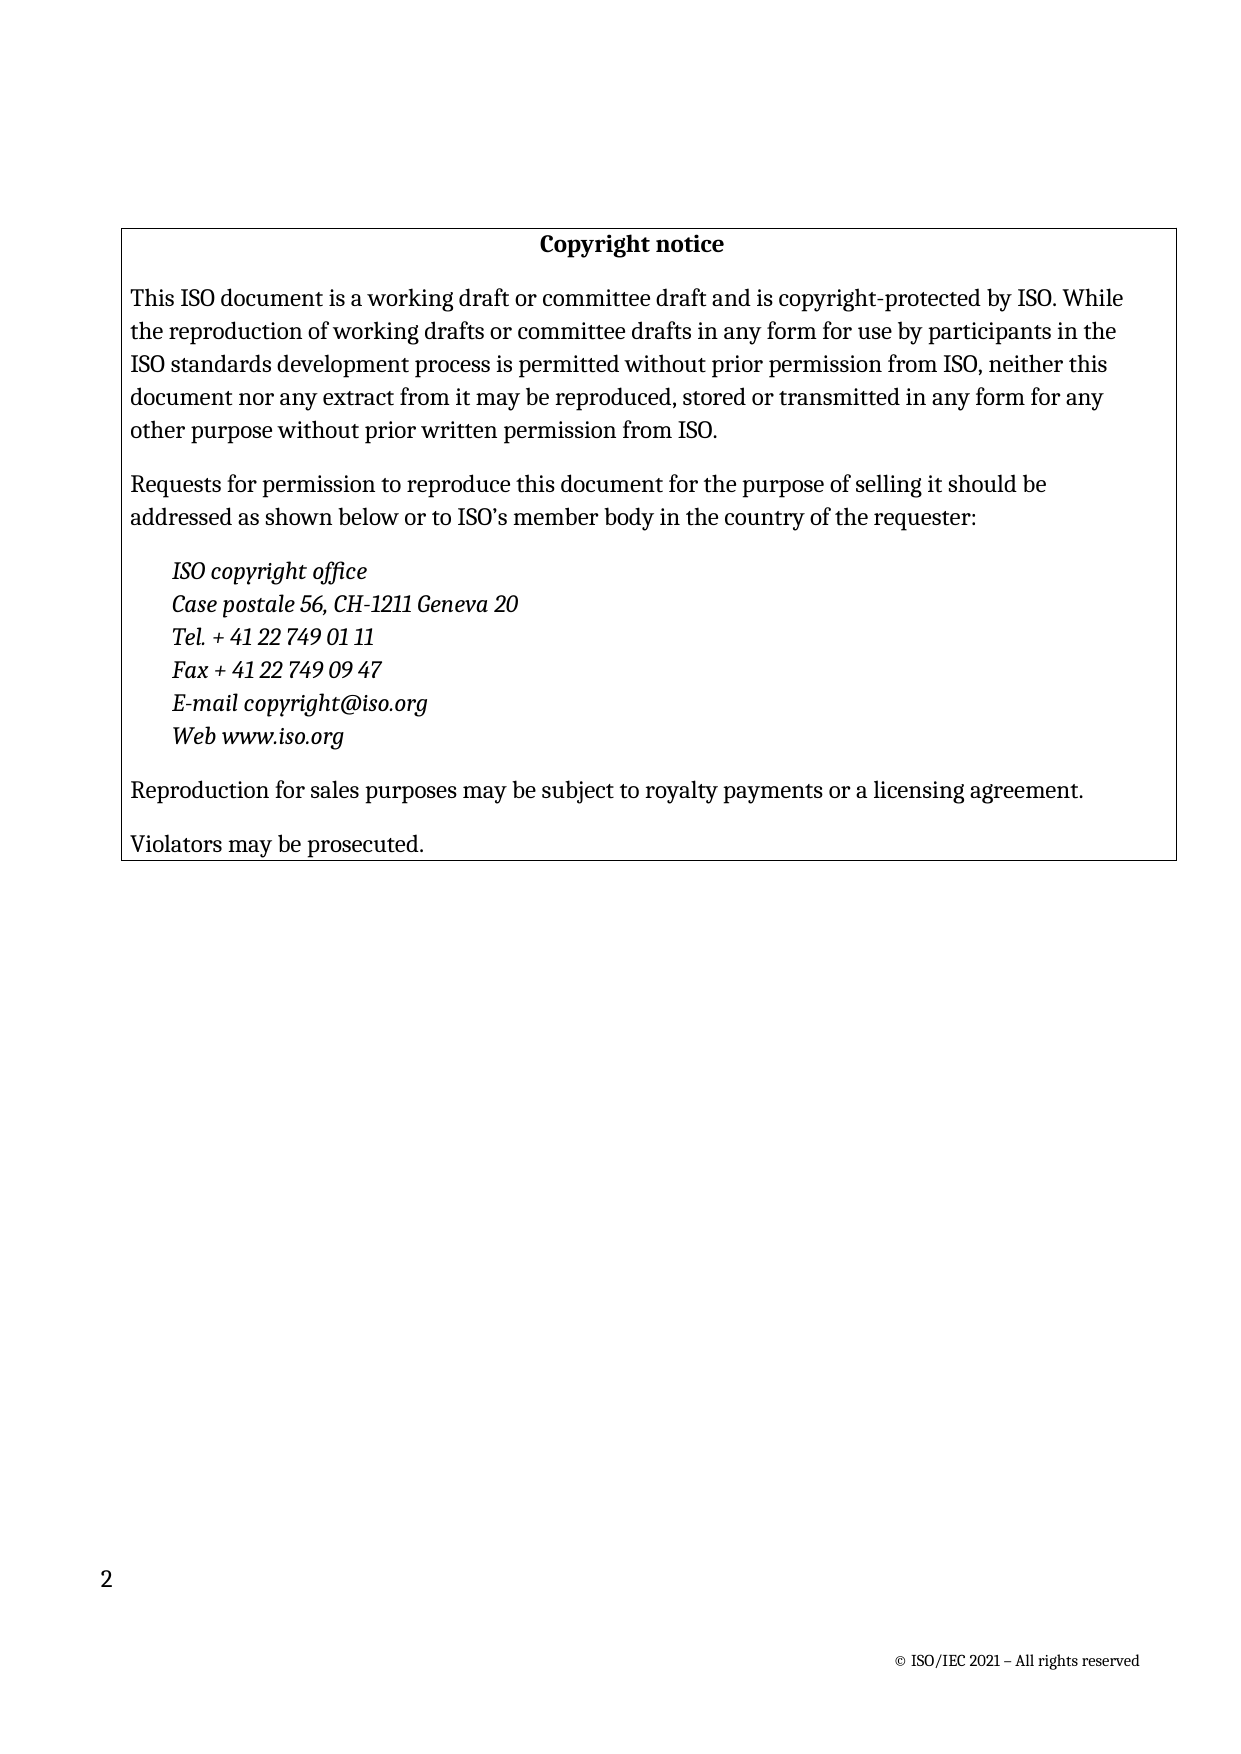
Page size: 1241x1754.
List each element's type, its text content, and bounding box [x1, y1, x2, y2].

text E-mail copyright@iso.org [122, 686, 1176, 717]
text Reproduction for sales purposes may be subject to royalty payments or a licensing agreement. [122, 773, 1176, 804]
text Copyright notice [122, 229, 1176, 259]
text Fax + 41 22 749 09 47 [122, 653, 1176, 684]
text Requests for permission to reproduce this document for the purpose of selling it should be addressed as shown below or to ISO’s member body in the country of the requester: [122, 467, 1176, 532]
text Tel. + 41 22 749 01 11 [122, 620, 1176, 651]
text This ISO document is a working draft or committee draft and is copyright-protected by ISO. While the reproduction of working drafts or committee drafts in any form for use by participants in the ISO standards development process is permitted without prior permission from ISO, neither this document nor any extract from it may be reproduced, stored or transmitted in any form for any other purpose without prior written permission from ISO. [122, 281, 1176, 445]
text Case postale 56, CH-1211 Geneva 20 [122, 587, 1176, 618]
text Web www.iso.org [122, 719, 1176, 751]
text ISO copyright office [122, 554, 1176, 585]
text Violators may be prosecuted. [122, 827, 1176, 860]
